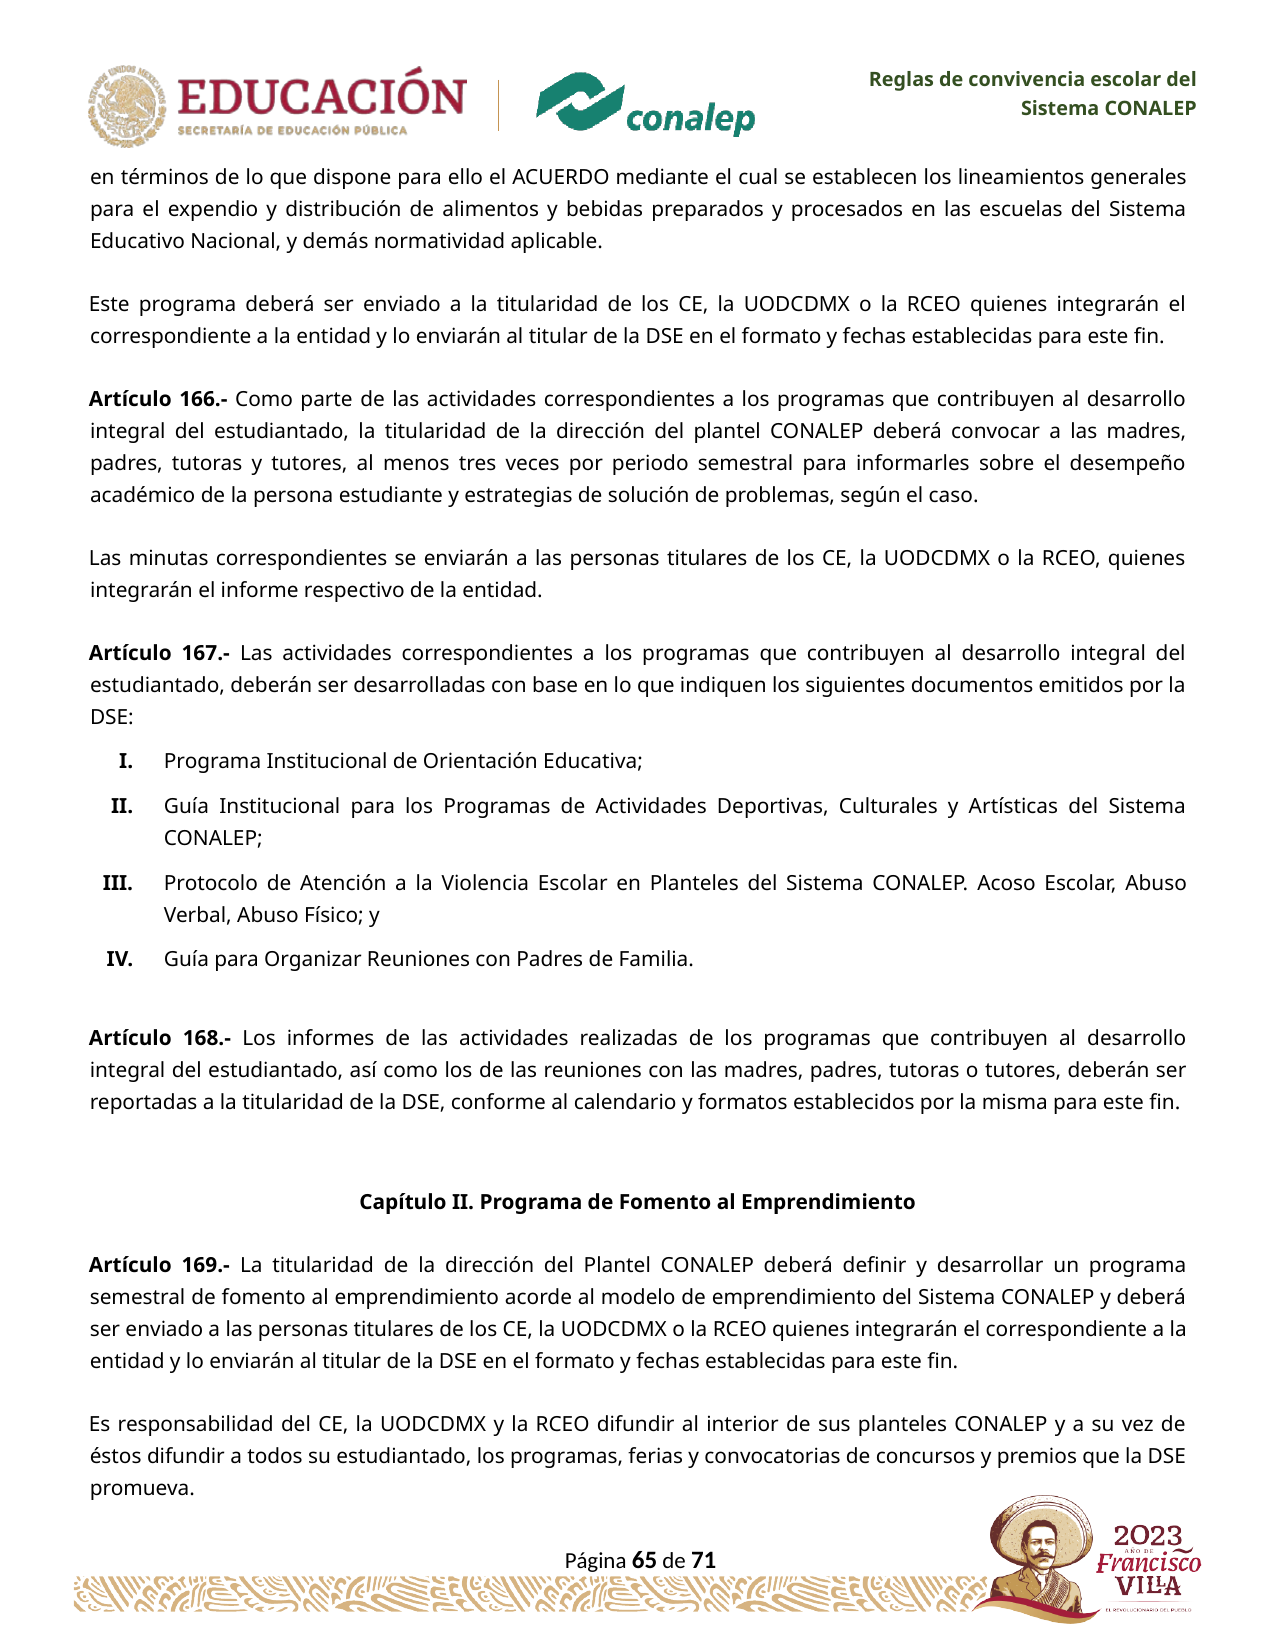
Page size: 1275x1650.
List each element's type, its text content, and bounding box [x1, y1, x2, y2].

subtitle Capítulo II. Programa de Fomento al Emprendimiento [89, 1187, 1186, 1215]
list Guía para Organizar Reuniones con Padres de Familia. [133, 944, 1188, 973]
list Programa Institucional de Orientación Educativa; [133, 747, 1188, 775]
picture [88, 65, 467, 148]
text Artículo 168.- Los informes de las actividades realizadas de los programas que contribuyen al desarrollo integral del estudiantado, así como los de las reuniones con las madres, padres, tutoras o tutores, deberán ser reportadas a la titularidad de la DSE, conforme al calendario y formatos establecidos por la misma para este fin. [89, 1023, 1188, 1116]
text Artículo 166.- Como parte de las actividades correspondientes a los programas que contribuyen al desarrollo integral del estudiantado, la titularidad de la dirección del plantel CONALEP deberá convocar a las madres, padres, tutoras y tutores, al menos tres veces por periodo semestral para informarles sobre el desempeño académico de la persona estudiante y estrategias de solución de problemas, según el caso. [89, 384, 1188, 509]
list Protocolo de Atención a la Violencia Escolar en Planteles del Sistema CONALEP. Acoso Escolar, Abuso Verbal, Abuso Físico; y [133, 868, 1188, 928]
text Artículo 169.- La titularidad de la dirección del Plantel CONALEP deberá definir y desarrollar un programa semestral de fomento al emprendimiento acorde al modelo de emprendimiento del Sistema CONALEP y deberá ser enviado a las personas titulares de los CE, la UODCDMX o la RCEO quienes integrarán el correspondiente a la entidad y lo enviarán al titular de la DSE en el formato y fechas establecidas para este fin. [89, 1250, 1188, 1375]
text Las minutas correspondientes se enviarán a las personas titulares de los CE, la UODCDMX o la RCEO, quienes integrarán el informe respectivo de la entidad. [89, 543, 1188, 604]
text Artículo 167.- Las actividades correspondientes a los programas que contribuyen al desarrollo integral del estudiantado, deberán ser desarrolladas con base en lo que indiquen los siguientes documentos emitidos por la DSE: [89, 638, 1188, 731]
text Este programa deberá ser enviado a la titularidad de los CE, la UODCDMX o la RCEO quienes integrarán el correspondiente a la entidad y lo enviarán al titular de la DSE en el formato y fechas establecidas para este fin. [89, 289, 1188, 350]
list Guía Institucional para los Programas de Actividades Deportivas, Culturales y Artísticas del Sistema CONALEP; [133, 791, 1188, 852]
text Es responsabilidad del CE, la UODCDMX y la RCEO difundir al interior de sus planteles CONALEP y a su vez de éstos difundir a todos su estudiantado, los programas, ferias y convocatorias de concursos y premios que la DSE promueva. [89, 1409, 1188, 1502]
picture [535, 71, 755, 137]
picture [73, 1494, 1202, 1624]
